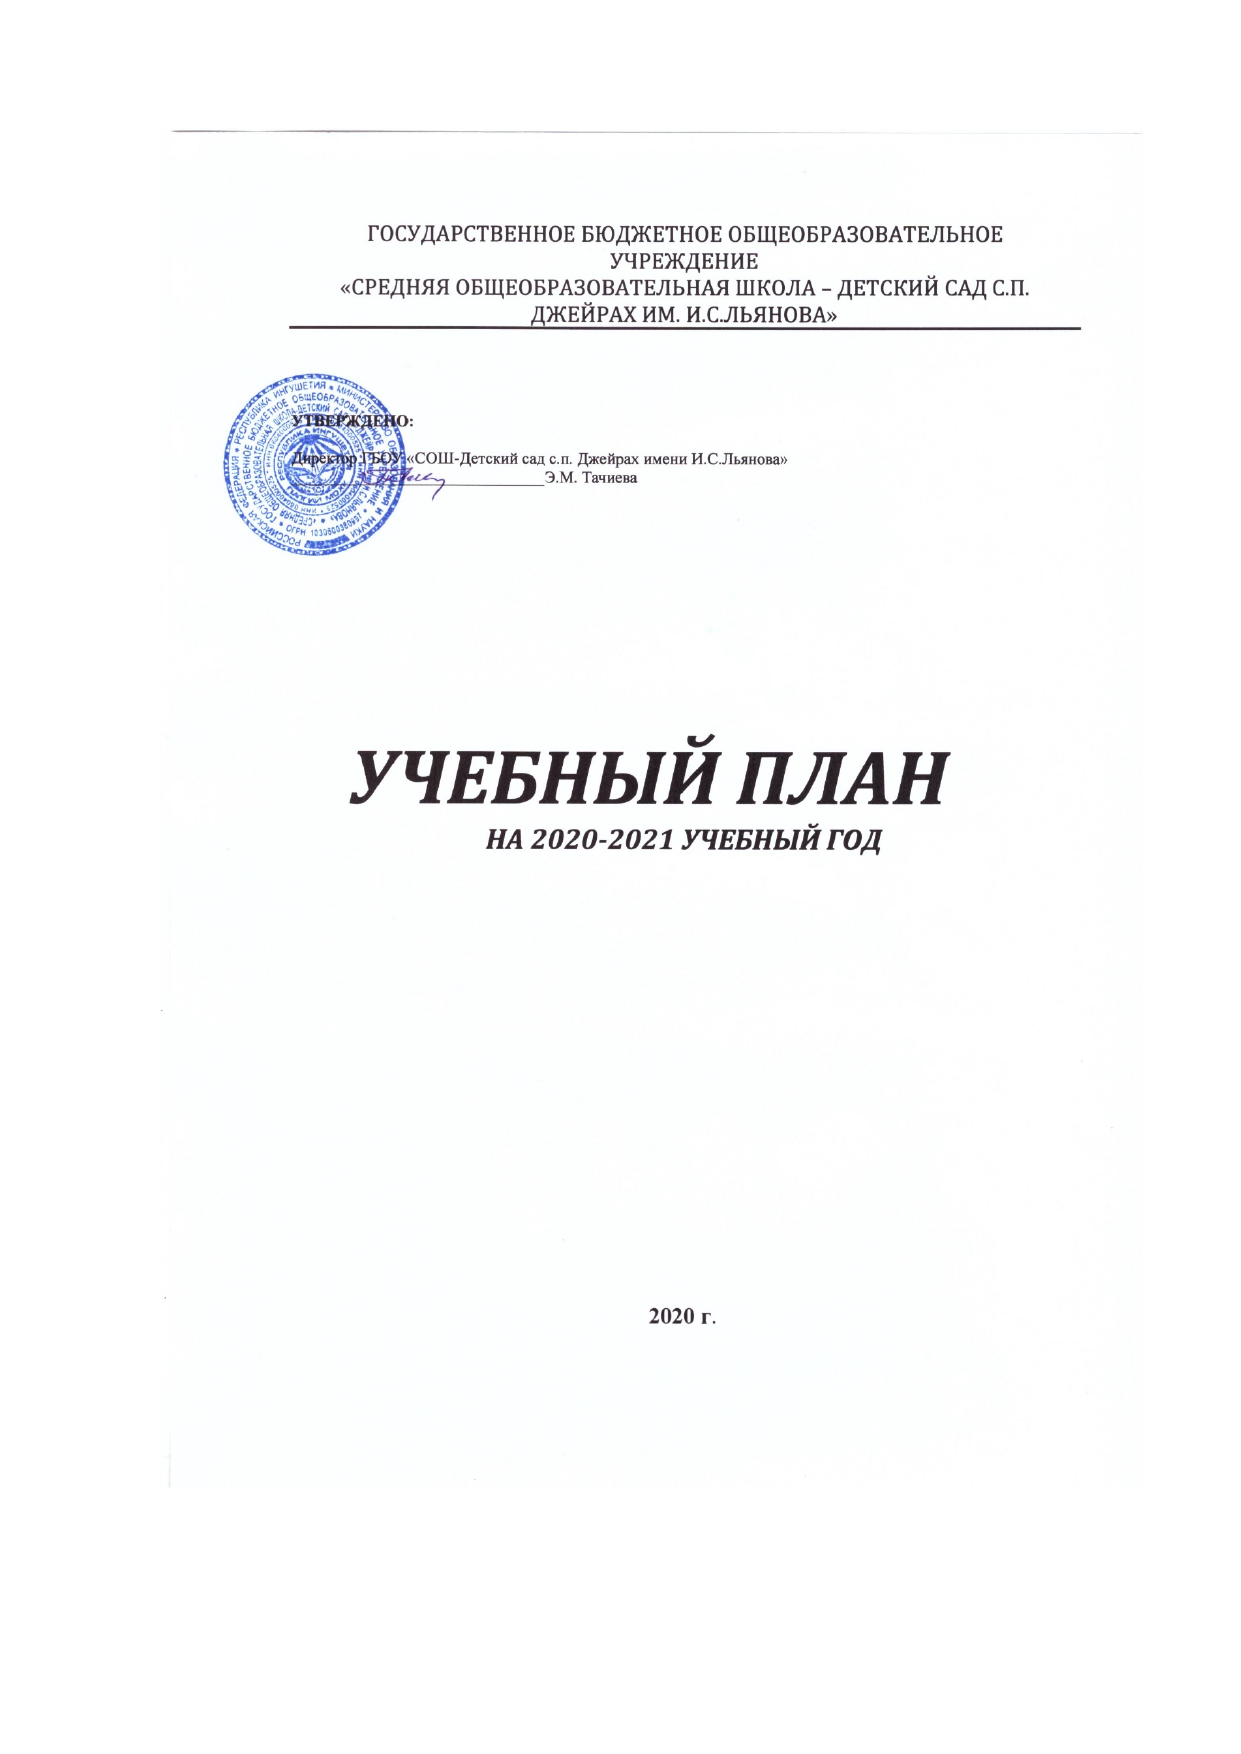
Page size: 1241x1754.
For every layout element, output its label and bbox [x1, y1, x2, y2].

picture [150, 118, 1152, 1496]
